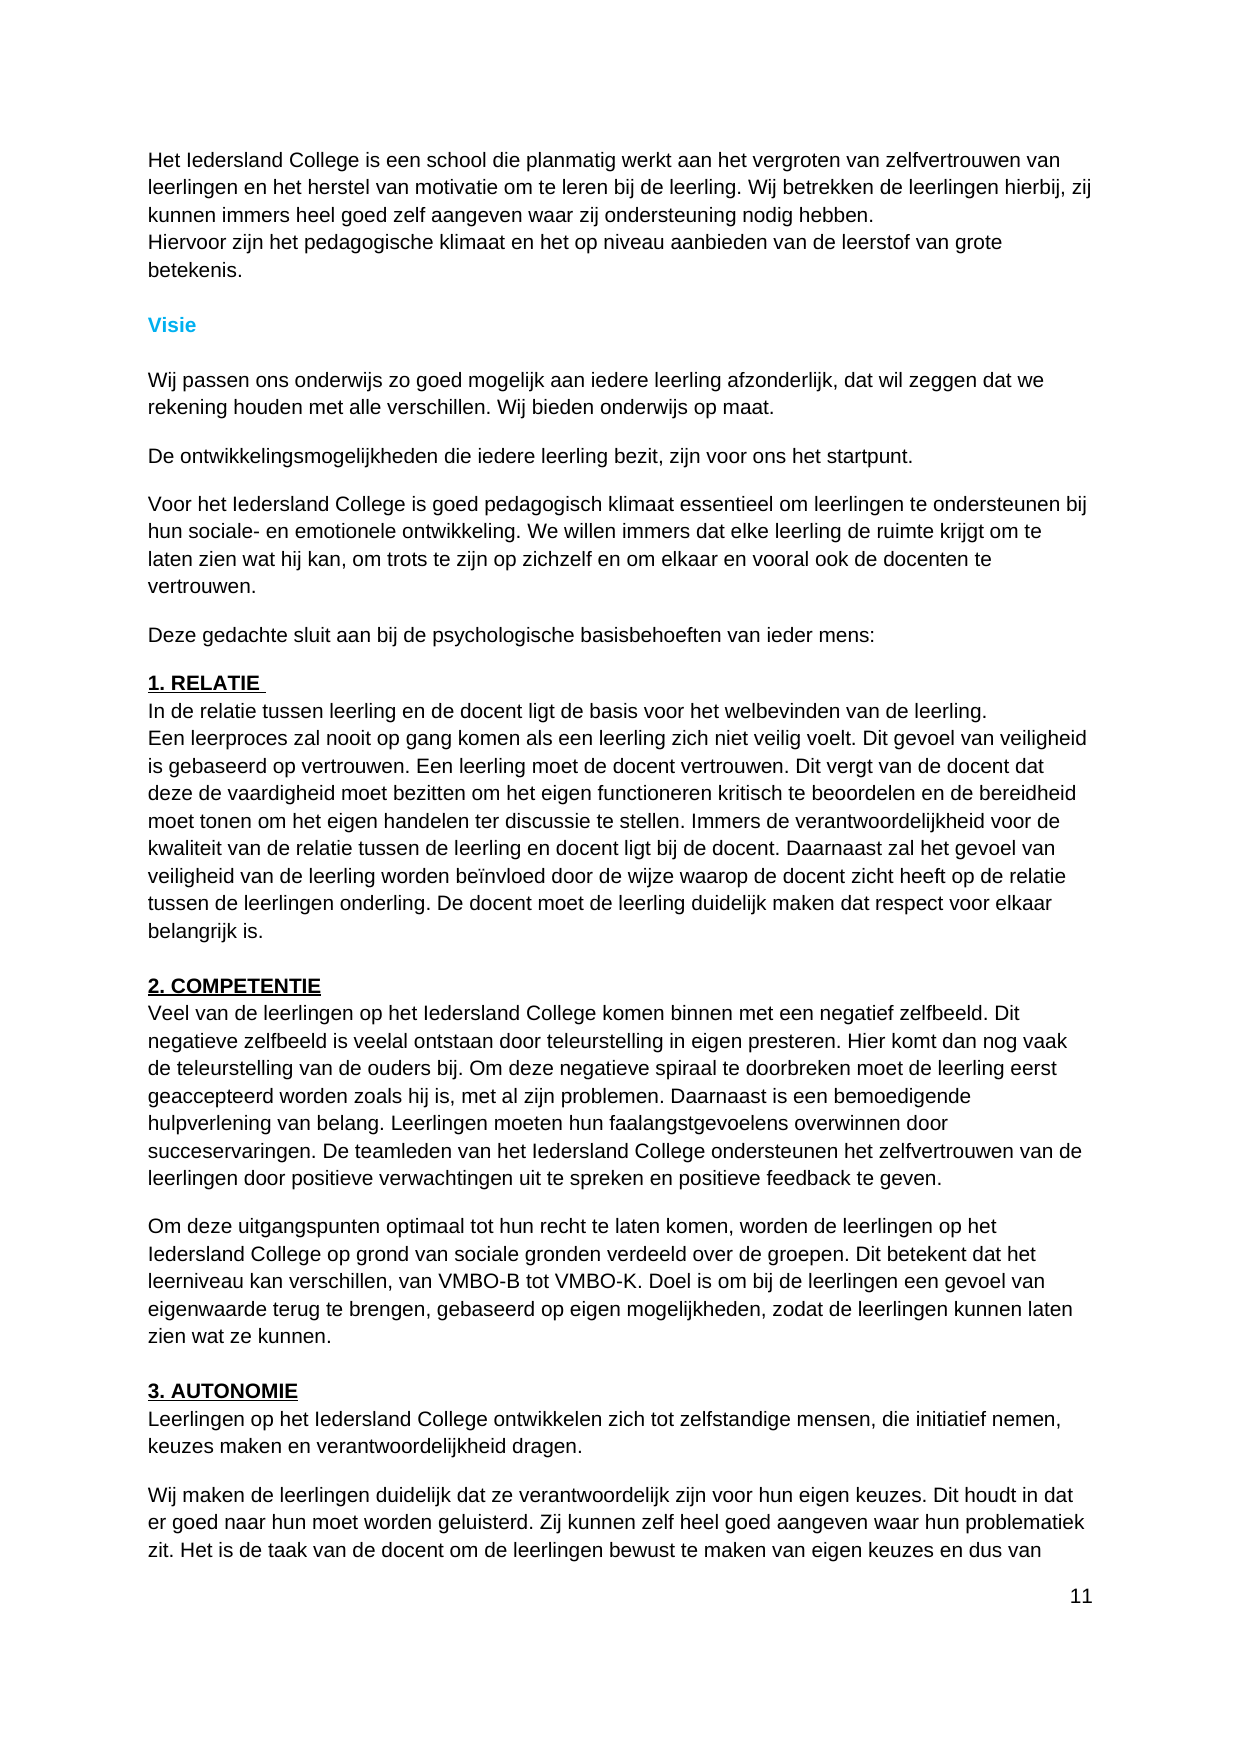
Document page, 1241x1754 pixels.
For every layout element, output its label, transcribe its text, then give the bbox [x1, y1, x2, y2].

text 1. RELATIE [148, 671, 1093, 695]
text Hiervoor zijn het pedagogische klimaat en het op niveau aanbieden van de leerstof van grote betekenis. [148, 230, 1093, 282]
text Veel van de leerlingen op het Iedersland College komen binnen met een negatief zelfbeeld. Dit negatieve zelfbeeld is veelal ontstaan door teleurstelling in eigen presteren. Hier komt dan nog vaak de teleurstelling van de ouders bij. Om deze negatieve spiraal te doorbreken moet de leerling eerst geaccepteerd worden zoals hij is, met al zijn problemen. Daarnaast is een bemoedigende hulpverlening van belang. Leerlingen moeten hun faalangstgevoelens overwinnen door succeservaringen. De teamleden van het Iedersland College ondersteunen het zelfvertrouwen van de leerlingen door positieve verwachtingen uit te spreken en positieve feedback te geven. [148, 1001, 1093, 1190]
text In de relatie tussen leerling en de docent ligt de basis voor het welbevinden van de leerling. [148, 698, 1093, 722]
text 3. AUTONOMIE [148, 1379, 1093, 1403]
text Een leerproces zal nooit op gang komen als een leerling zich niet veilig voelt. Dit gevoel van veiligheid is gebaseerd op vertrouwen. Een leerling moet de docent vertrouwen. Dit vergt van de docent dat deze de vaardigheid moet bezitten om het eigen functioneren kritisch te beoordelen en de bereidheid moet tonen om het eigen handelen ter discussie te stellen. Immers de verantwoordelijkheid voor de kwaliteit van de relatie tussen de leerling en docent ligt bij de docent. Daarnaast zal het gevoel van veiligheid van de leerling worden beïnvloed door de wijze waarop de docent zicht heeft op de relatie tussen de leerlingen onderling. De docent moet de leerling duidelijk maken dat respect voor elkaar belangrijk is. [148, 726, 1093, 942]
text De ontwikkelingsmogelijkheden die iedere leerling bezit, zijn voor ons het startpunt. [148, 443, 1093, 467]
text 2. COMPETENTIE [148, 973, 1093, 997]
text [148, 1483, 1093, 1562]
text Om deze uitgangspunten optimaal tot hun recht te laten komen, worden de leerlingen op het Iedersland College op grond van sociale gronden verdeeld over de groepen. Dit betekent dat het leerniveau kan verschillen, van VMBO-B tot VMBO-K. Doel is om bij de leerlingen een gevoel van eigenwaarde terug te brengen, gebaseerd op eigen mogelijkheden, zodat de leerlingen kunnen laten zien wat ze kunnen. [148, 1214, 1093, 1348]
text Deze gedachte sluit aan bij de psychologische basisbehoeften van ieder mens: [148, 623, 1093, 647]
text Voor het Iedersland College is goed pedagogisch klimaat essentieel om leerlingen te ondersteunen bij hun sociale- en emotionele ontwikkeling. We willen immers dat elke leerling de ruimte krijgt om te laten zien wat hij kan, om trots te zijn op zichzelf en om elkaar en vooral ook de docenten te vertrouwen. [148, 492, 1093, 598]
text Visie [148, 313, 1093, 337]
text Het Iedersland College is een school die planmatig werkt aan het vergroten van zelfvertrouwen van leerlingen en het herstel van motivatie om te leren bij de leerling. Wij betrekken de leerlingen hierbij, zij kunnen immers heel goed zelf aangeven waar zij ondersteuning nodig hebben. [148, 148, 1093, 227]
text Wij passen ons onderwijs zo goed mogelijk aan iedere leerling afzonderlijk, dat wil zeggen dat we rekening houden met alle verschillen. Wij bieden onderwijs op maat. [148, 368, 1093, 419]
text Leerlingen op het Iedersland College ontwikkelen zich tot zelfstandige mensen, die initiatief nemen, keuzes maken en verantwoordelijkheid dragen. [148, 1407, 1093, 1458]
